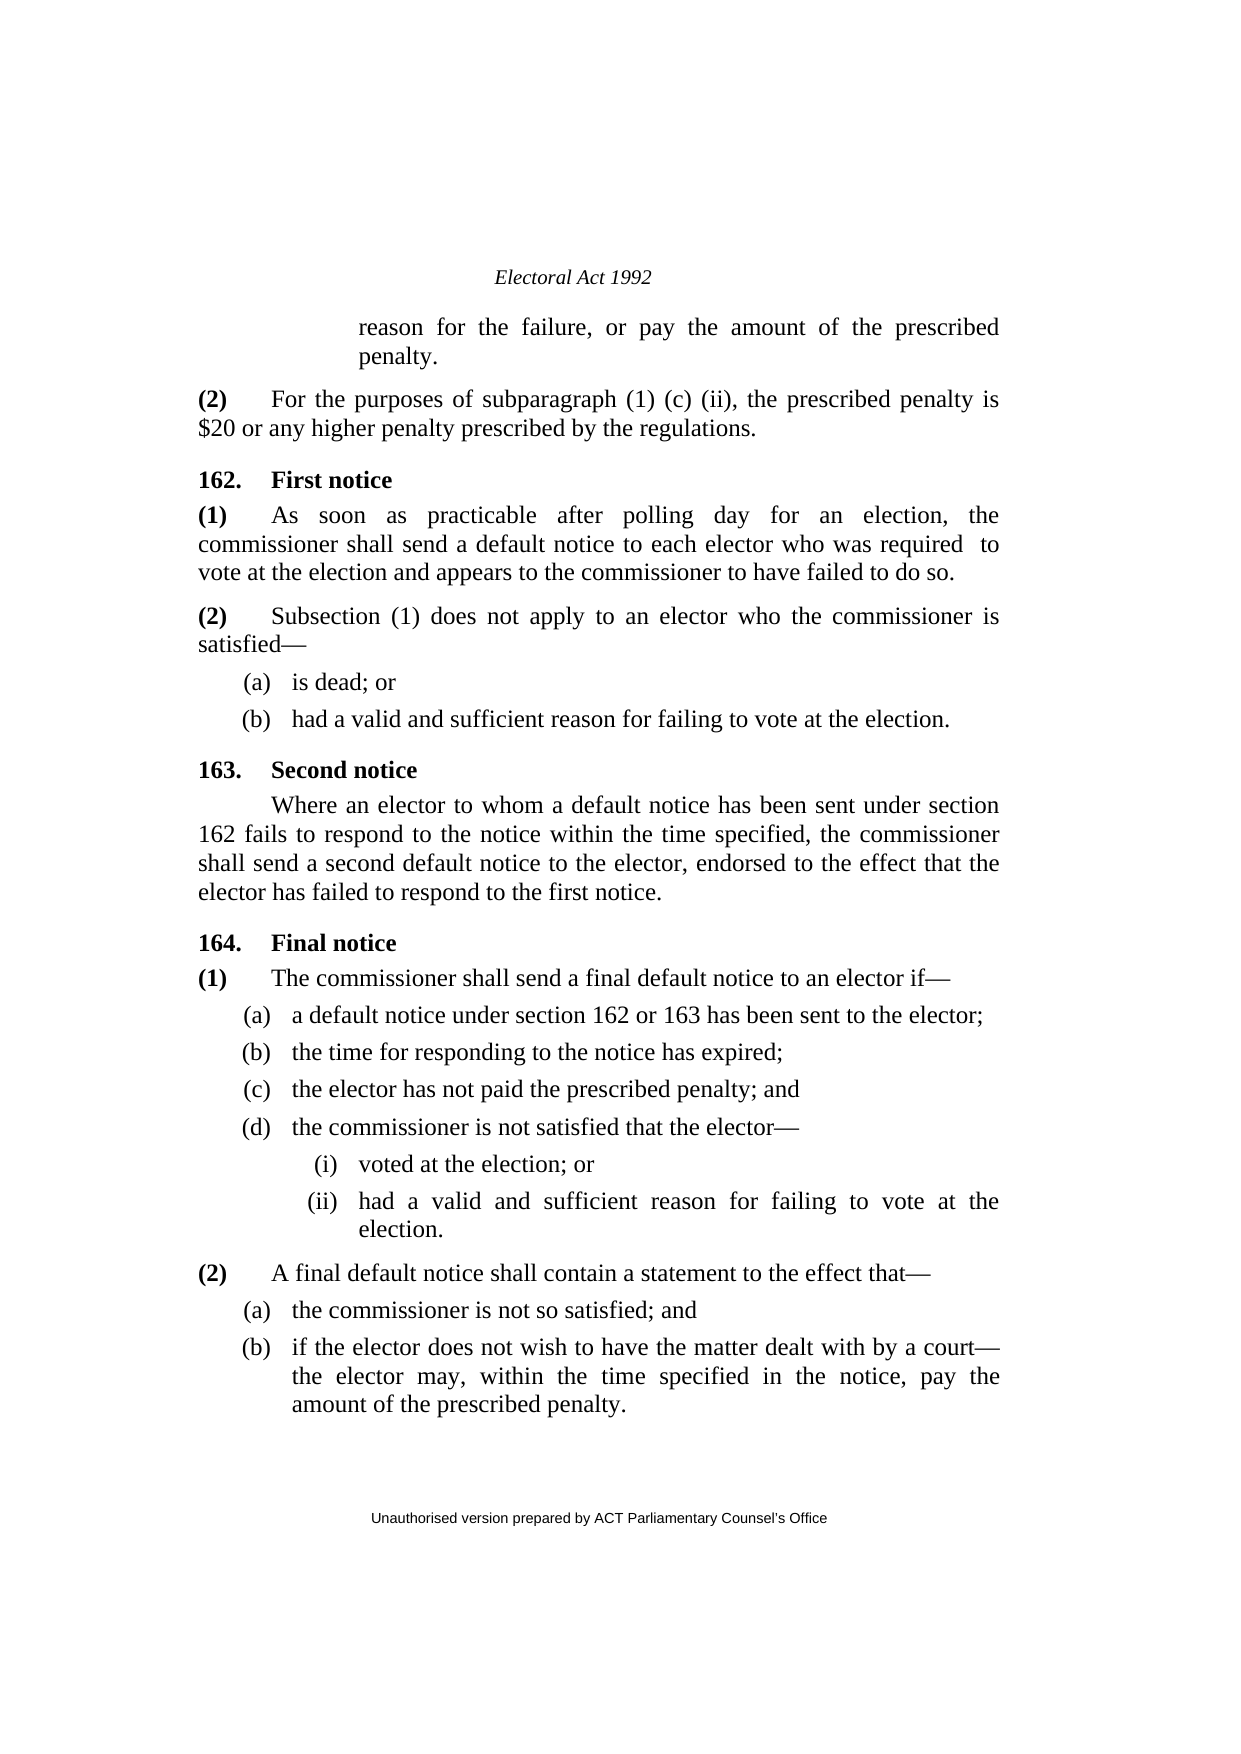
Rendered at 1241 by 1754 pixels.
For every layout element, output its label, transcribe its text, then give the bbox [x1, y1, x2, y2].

text Where an elector to whom a default notice has been sent under section 162 fails to respond to the notice within the time specified, the commissioner shall send a second default notice to the elector, endorsed to the effect that the elector has failed to respond to the first notice. [198, 790, 1001, 905]
text (a) the commissioner is not so satisfied; and [198, 1295, 1001, 1324]
text (b) had a valid and sufficient reason for failing to vote at the election. [198, 704, 1001, 732]
text (2) Subsection (1) does not apply to an elector who the commissioner is satisfied— [198, 601, 1001, 658]
text (a) is dead; or [198, 667, 1001, 695]
text (i) voted at the election; or [198, 1149, 1001, 1177]
text (2) For the purposes of subparagraph (1) (c) (ii), the prescribed penalty is $20 or any higher penalty prescribed by the regulations. [198, 384, 1001, 442]
text (ii) had a valid and sufficient reason for failing to vote at the election. [198, 1186, 1001, 1243]
text (d) the commissioner is not satisfied that the elector— [198, 1112, 1001, 1140]
text 164. Final notice [198, 928, 1001, 957]
text (1) As soon as practicable after polling day for an election, the commissioner shall send a default notice to each elector who was required to vote at the election and appears to the commissioner to have failed to do so. [198, 500, 1001, 586]
text (c) the elector has not paid the prescribed penalty; and [198, 1074, 1001, 1103]
text (b) if the elector does not wish to have the matter dealt with by a court—the elector may, within the time specified in the notice, pay the amount of the prescribed penalty. [198, 1332, 1001, 1418]
text 163. Second notice [198, 755, 1001, 784]
text (1) The commissioner shall send a final default notice to an elector if— [198, 963, 1001, 992]
text (2) A final default notice shall contain a statement to the effect that— [198, 1258, 1001, 1287]
text (b) the time for responding to the notice has expired; [198, 1037, 1001, 1066]
text (a) a default notice under section 162 or 163 has been sent to the elector; [198, 1000, 1001, 1029]
text 162. First notice [198, 465, 1001, 494]
